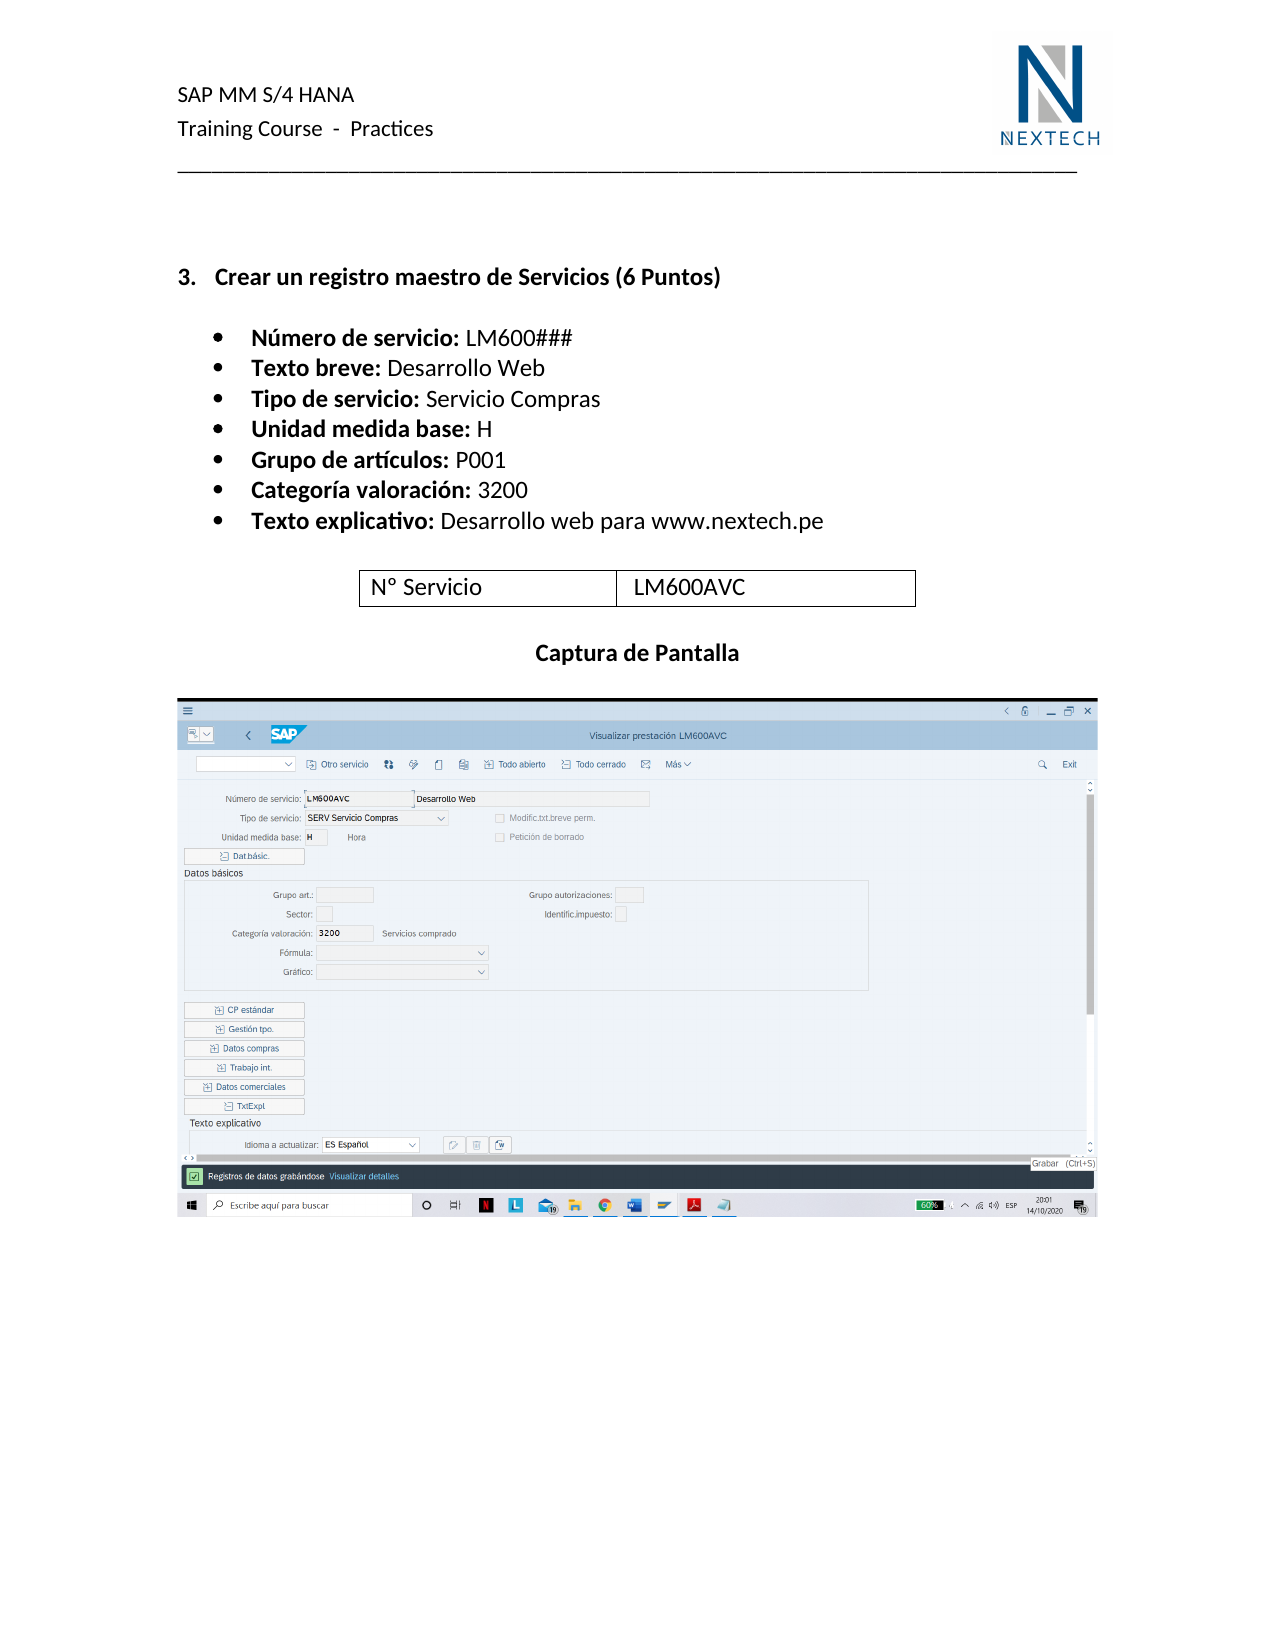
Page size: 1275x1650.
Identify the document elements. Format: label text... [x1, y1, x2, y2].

list Unidad medida base: H [213, 413, 1098, 444]
list Grupo de artículos: P001 [213, 444, 1098, 474]
list Texto breve: Desarrollo Web [213, 352, 1098, 383]
list Texto explicativo: Desarrollo web para www.nextech.pe [213, 505, 1098, 535]
picture [177, 698, 1098, 1217]
list Categoría valoración: 3200 [213, 474, 1098, 505]
text Captura de Pantalla [177, 637, 1098, 668]
table_header LM600AVC [617, 571, 915, 606]
table_header Nº Servicio [360, 571, 616, 606]
picture [992, 31, 1114, 155]
list Crear un registro maestro de Servicios (6 Puntos) [177, 261, 1098, 291]
list Número de servicio: LM600### [213, 322, 1098, 352]
list Tipo de servicio: Servicio Compras [213, 383, 1098, 413]
